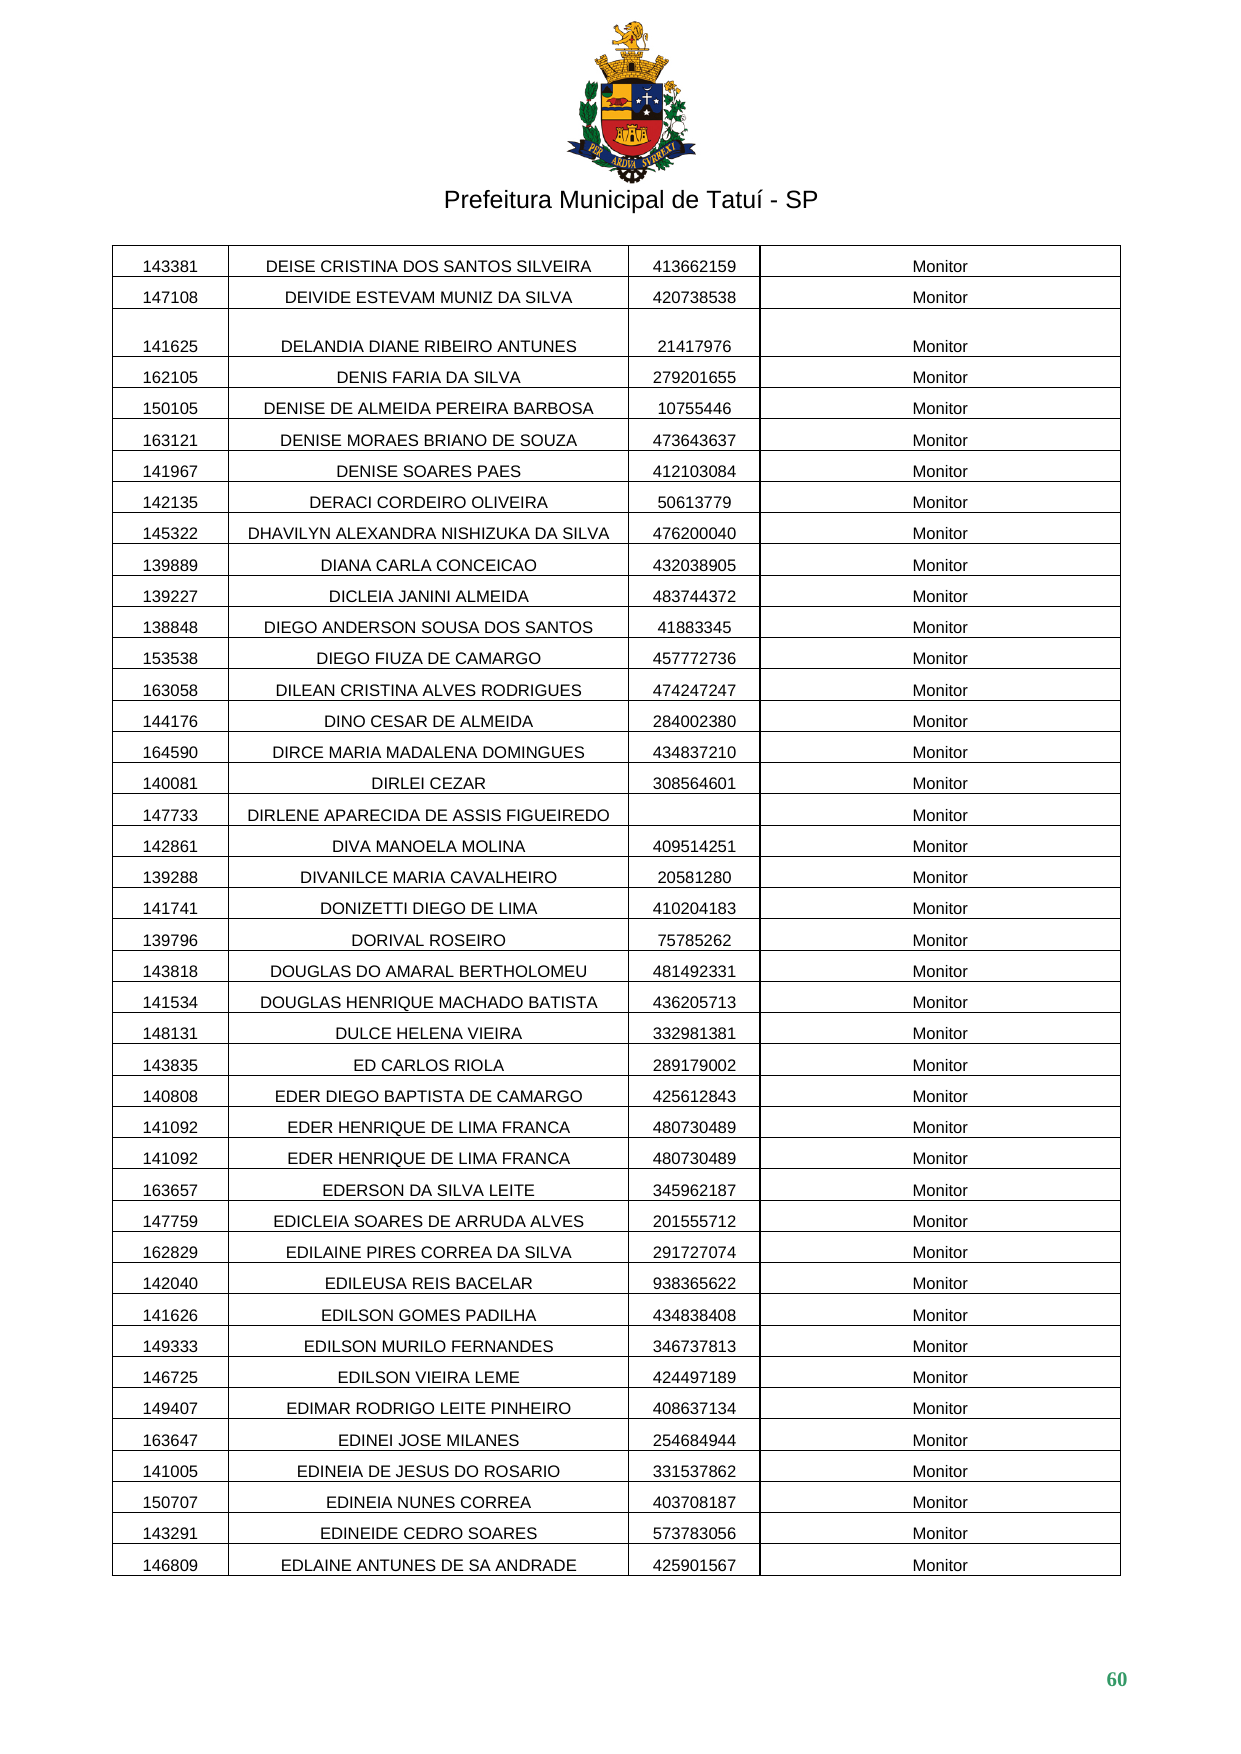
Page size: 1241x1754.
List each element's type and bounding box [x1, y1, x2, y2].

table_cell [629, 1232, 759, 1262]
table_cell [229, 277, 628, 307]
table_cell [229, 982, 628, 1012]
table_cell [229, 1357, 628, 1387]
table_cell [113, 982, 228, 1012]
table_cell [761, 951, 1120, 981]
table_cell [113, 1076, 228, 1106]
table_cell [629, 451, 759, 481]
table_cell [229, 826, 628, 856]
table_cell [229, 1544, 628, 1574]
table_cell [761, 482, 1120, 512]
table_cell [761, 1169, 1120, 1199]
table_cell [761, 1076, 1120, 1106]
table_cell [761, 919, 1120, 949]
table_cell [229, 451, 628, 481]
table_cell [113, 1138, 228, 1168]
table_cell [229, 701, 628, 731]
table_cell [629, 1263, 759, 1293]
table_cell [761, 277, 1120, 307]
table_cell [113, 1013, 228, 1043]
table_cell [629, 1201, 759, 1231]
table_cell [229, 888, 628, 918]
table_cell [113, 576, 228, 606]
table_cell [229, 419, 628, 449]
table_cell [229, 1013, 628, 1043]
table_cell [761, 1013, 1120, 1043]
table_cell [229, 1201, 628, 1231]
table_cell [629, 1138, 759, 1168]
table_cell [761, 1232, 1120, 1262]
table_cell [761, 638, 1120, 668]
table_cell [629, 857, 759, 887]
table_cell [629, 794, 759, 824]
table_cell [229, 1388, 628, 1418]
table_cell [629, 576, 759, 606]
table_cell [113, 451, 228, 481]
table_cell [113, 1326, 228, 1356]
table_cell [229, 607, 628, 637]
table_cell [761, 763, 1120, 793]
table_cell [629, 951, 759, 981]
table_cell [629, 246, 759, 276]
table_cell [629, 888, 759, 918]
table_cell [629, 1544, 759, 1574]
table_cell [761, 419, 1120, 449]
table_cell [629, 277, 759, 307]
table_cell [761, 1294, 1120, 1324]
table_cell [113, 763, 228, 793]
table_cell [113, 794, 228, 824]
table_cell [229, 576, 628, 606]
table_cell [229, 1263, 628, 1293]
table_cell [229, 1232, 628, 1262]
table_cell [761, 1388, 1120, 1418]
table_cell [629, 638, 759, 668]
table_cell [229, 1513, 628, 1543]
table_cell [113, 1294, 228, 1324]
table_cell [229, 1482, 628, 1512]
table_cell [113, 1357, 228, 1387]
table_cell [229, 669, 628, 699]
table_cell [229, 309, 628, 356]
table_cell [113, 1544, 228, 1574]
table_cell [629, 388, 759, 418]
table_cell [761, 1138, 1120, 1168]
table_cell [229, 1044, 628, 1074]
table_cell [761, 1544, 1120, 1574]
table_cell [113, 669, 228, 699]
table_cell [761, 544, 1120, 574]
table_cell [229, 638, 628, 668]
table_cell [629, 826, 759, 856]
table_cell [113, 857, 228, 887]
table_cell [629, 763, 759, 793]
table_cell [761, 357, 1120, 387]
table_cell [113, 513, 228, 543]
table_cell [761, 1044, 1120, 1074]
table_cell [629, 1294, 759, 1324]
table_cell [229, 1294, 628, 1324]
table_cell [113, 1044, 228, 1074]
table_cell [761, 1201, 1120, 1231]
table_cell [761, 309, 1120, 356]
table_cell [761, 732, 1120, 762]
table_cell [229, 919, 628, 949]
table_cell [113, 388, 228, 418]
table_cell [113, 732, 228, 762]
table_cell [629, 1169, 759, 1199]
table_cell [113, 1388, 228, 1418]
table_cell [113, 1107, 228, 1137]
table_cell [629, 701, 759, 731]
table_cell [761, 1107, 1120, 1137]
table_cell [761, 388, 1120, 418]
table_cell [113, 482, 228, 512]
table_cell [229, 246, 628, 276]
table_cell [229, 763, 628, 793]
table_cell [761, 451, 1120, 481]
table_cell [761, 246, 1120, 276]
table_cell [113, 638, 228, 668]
picture [557, 19, 705, 186]
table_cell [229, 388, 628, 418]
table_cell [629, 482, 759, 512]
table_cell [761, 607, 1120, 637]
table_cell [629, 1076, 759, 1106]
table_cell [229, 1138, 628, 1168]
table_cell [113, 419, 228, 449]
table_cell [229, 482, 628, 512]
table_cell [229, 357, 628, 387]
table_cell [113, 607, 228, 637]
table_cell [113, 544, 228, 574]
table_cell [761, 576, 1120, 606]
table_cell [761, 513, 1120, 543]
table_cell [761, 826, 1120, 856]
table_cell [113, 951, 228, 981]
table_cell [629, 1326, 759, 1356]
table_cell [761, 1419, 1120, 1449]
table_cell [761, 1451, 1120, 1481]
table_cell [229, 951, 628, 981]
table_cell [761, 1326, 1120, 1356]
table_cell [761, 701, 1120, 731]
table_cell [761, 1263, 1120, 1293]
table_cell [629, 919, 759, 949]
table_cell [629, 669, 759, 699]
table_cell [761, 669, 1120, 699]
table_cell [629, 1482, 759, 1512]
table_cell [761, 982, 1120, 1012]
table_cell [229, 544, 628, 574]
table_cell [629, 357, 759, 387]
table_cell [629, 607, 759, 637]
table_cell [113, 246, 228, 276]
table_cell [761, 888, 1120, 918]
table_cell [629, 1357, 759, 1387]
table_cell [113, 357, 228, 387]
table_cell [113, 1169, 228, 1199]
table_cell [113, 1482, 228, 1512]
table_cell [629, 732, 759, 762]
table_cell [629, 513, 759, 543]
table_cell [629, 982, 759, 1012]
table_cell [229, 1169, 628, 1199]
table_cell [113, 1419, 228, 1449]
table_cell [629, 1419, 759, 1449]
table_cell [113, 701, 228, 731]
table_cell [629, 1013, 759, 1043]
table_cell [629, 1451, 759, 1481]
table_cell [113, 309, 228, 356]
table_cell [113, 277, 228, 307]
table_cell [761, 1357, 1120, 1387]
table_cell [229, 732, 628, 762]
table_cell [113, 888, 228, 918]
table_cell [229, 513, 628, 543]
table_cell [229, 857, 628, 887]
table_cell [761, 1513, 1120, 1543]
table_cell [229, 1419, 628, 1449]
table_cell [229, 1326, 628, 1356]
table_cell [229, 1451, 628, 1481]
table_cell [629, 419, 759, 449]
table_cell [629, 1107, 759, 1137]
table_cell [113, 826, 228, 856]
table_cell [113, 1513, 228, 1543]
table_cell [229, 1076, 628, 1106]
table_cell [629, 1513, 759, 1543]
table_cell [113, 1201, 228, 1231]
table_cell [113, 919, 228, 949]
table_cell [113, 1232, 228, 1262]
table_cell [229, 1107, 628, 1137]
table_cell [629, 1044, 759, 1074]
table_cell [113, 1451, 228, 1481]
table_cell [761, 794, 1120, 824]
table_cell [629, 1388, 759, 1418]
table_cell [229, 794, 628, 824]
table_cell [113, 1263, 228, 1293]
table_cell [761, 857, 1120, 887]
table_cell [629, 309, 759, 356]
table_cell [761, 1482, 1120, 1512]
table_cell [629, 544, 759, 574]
